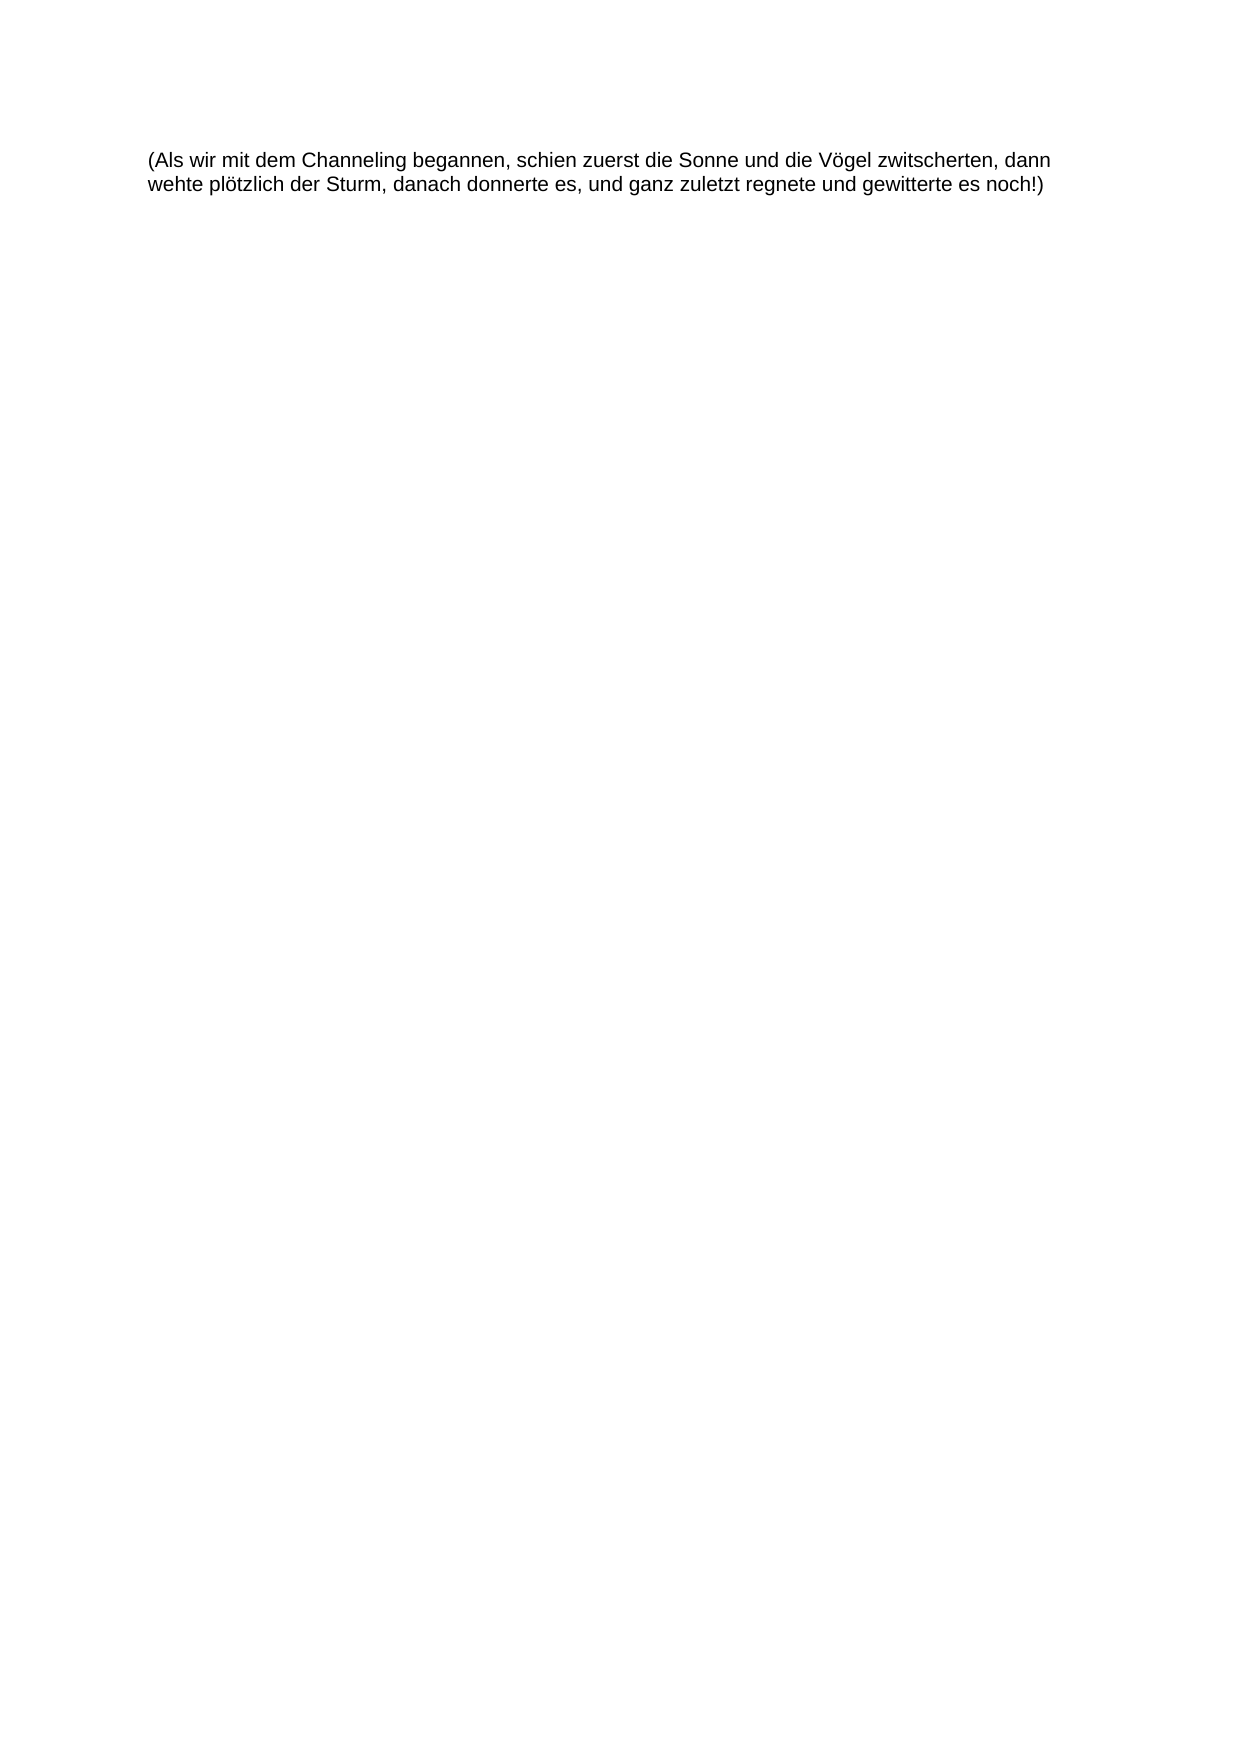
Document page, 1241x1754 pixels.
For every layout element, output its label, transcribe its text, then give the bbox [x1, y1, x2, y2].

text (Als wir mit dem Channeling begannen, schien zuerst die Sonne und die Vögel zwitscherten, dann wehte plötzlich der Sturm, danach donnerte es, und ganz zuletzt regnete und gewitterte es noch!) [148, 148, 1093, 196]
